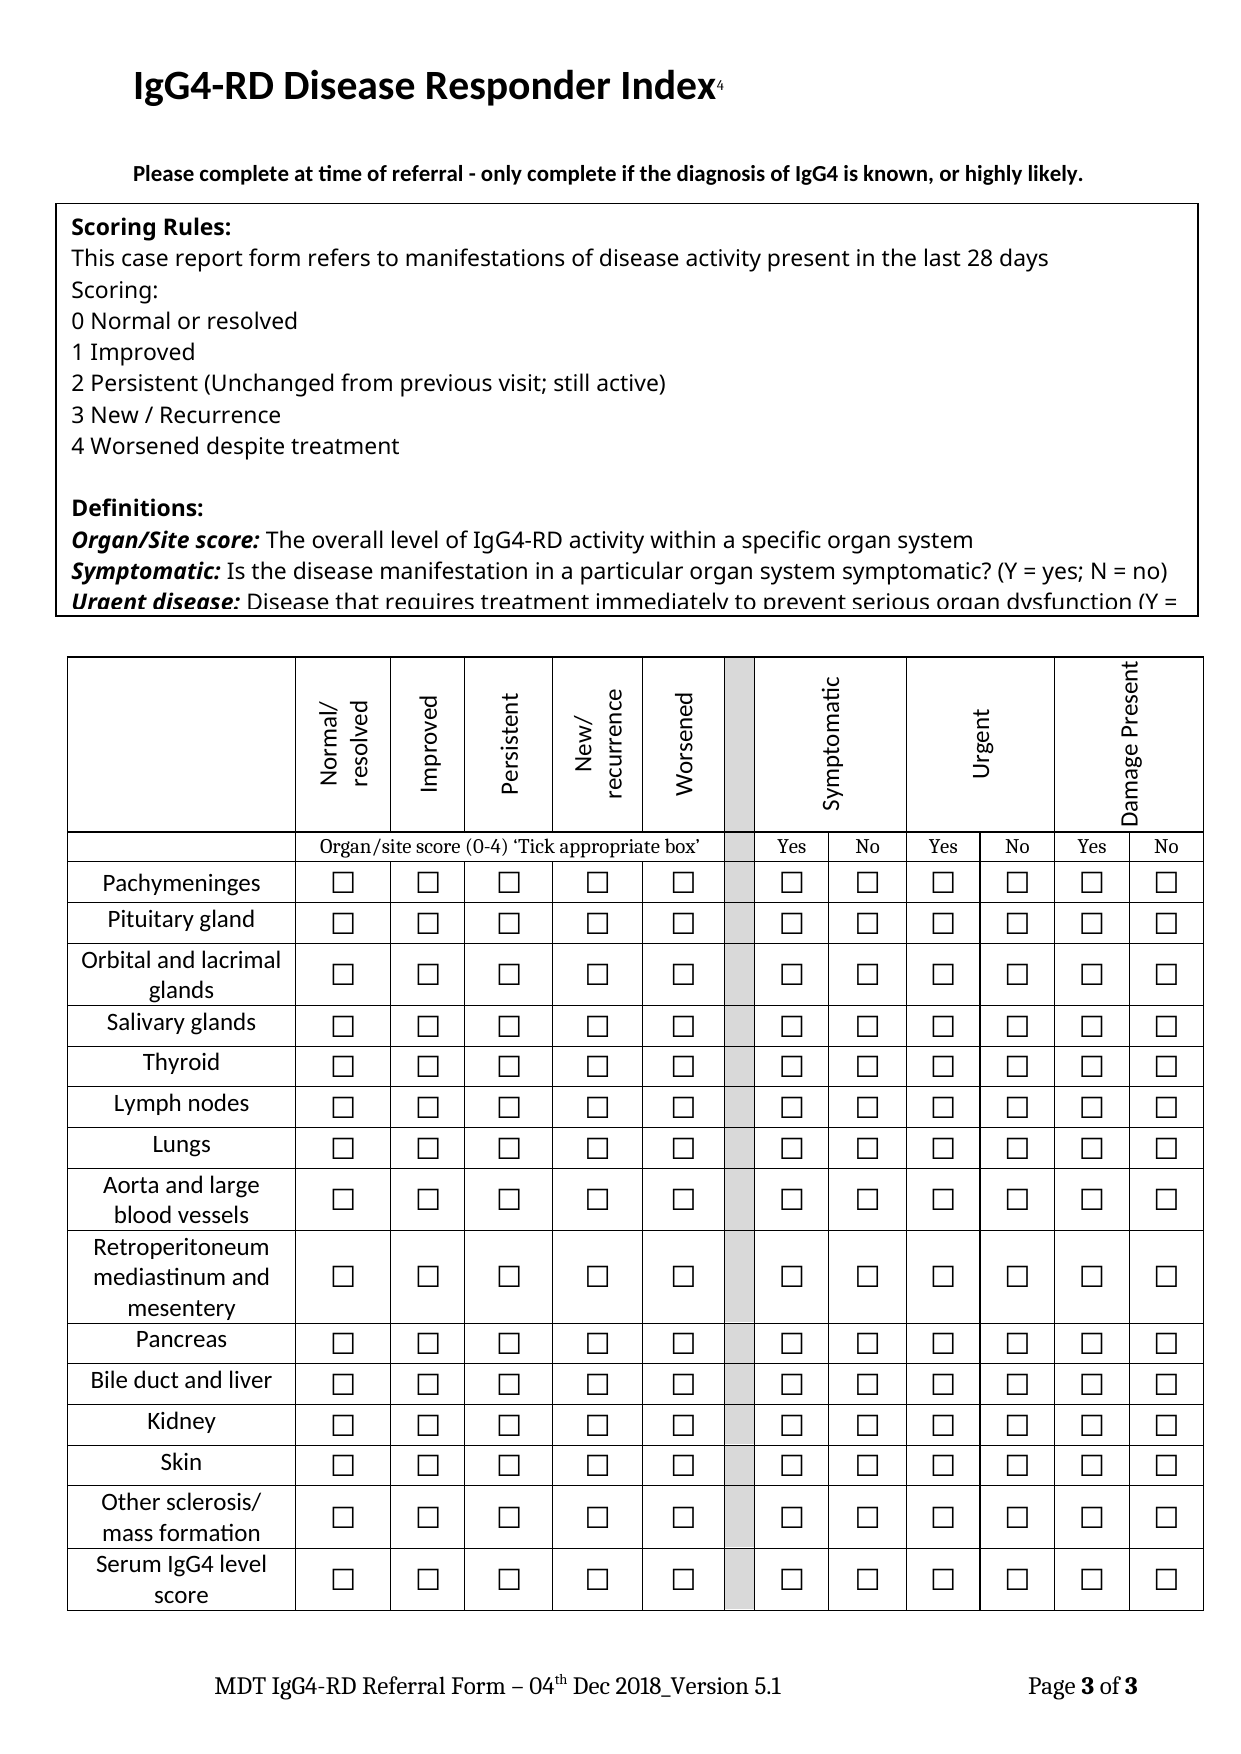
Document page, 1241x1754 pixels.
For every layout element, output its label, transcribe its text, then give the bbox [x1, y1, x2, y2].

table_cell No [1130, 833, 1203, 861]
table_header [68, 658, 295, 831]
table_header Urgent [907, 658, 1054, 831]
table_header New/ recurrence [553, 658, 642, 831]
table_cell Salivary glands [68, 1006, 295, 1046]
table_cell Retroperitoneum mediastinum and mesentery [68, 1231, 295, 1322]
table_cell Other sclerosis/ mass formation [68, 1486, 295, 1547]
table_header Damage Present [1055, 658, 1203, 831]
text IgG4-RD Disease Responder Index4 [133, 59, 1138, 110]
table_header Improved [391, 658, 464, 831]
table_cell [725, 1405, 754, 1444]
table_cell [725, 1006, 754, 1046]
table_header Symptomatic [755, 658, 906, 831]
table_cell [725, 944, 754, 1005]
table_cell [725, 1486, 754, 1547]
table_cell Bile duct and liver [68, 1364, 295, 1404]
table_cell Pachymeninges [68, 862, 295, 902]
table_cell [725, 903, 754, 943]
table_cell Skin [68, 1446, 295, 1485]
table_cell [725, 1047, 754, 1086]
table_cell [725, 1128, 754, 1168]
table_header [725, 658, 754, 831]
table_cell Yes [1055, 833, 1129, 861]
table_cell Lungs [68, 1128, 295, 1168]
table_cell Yes [755, 833, 828, 861]
table_cell [725, 1446, 754, 1485]
table_cell [725, 1169, 754, 1230]
table_cell [725, 833, 754, 861]
table_cell Yes [907, 833, 979, 861]
table_header Worsened [643, 658, 724, 831]
table_cell Orbital and lacrimal glands [68, 944, 295, 1005]
table_cell Kidney [68, 1405, 295, 1444]
table_cell [725, 1231, 754, 1322]
table_cell Organ/site score (0-4) ‘Tick appropriate box’ [296, 833, 724, 861]
table_cell [725, 1324, 754, 1363]
table_cell Aorta and large blood vessels [68, 1169, 295, 1230]
table_cell No [829, 833, 906, 861]
table_cell Pituitary gland [68, 903, 295, 943]
table_header Normal/ resolved [296, 658, 390, 831]
table_cell [725, 1364, 754, 1404]
table_cell [68, 833, 295, 861]
text Please complete at time of referral - only complete if the diagnosis of IgG4 is known, or highly likely. [133, 159, 1138, 187]
table_cell Serum IgG4 level score [68, 1549, 295, 1609]
table_cell [725, 1549, 754, 1609]
table_cell No [981, 833, 1054, 861]
table_cell Thyroid [68, 1047, 295, 1086]
table_cell [725, 862, 754, 902]
table_cell Lymph nodes [68, 1087, 295, 1127]
table_cell [725, 1087, 754, 1127]
table_cell Pancreas [68, 1324, 295, 1363]
table_header Persistent [465, 658, 552, 831]
